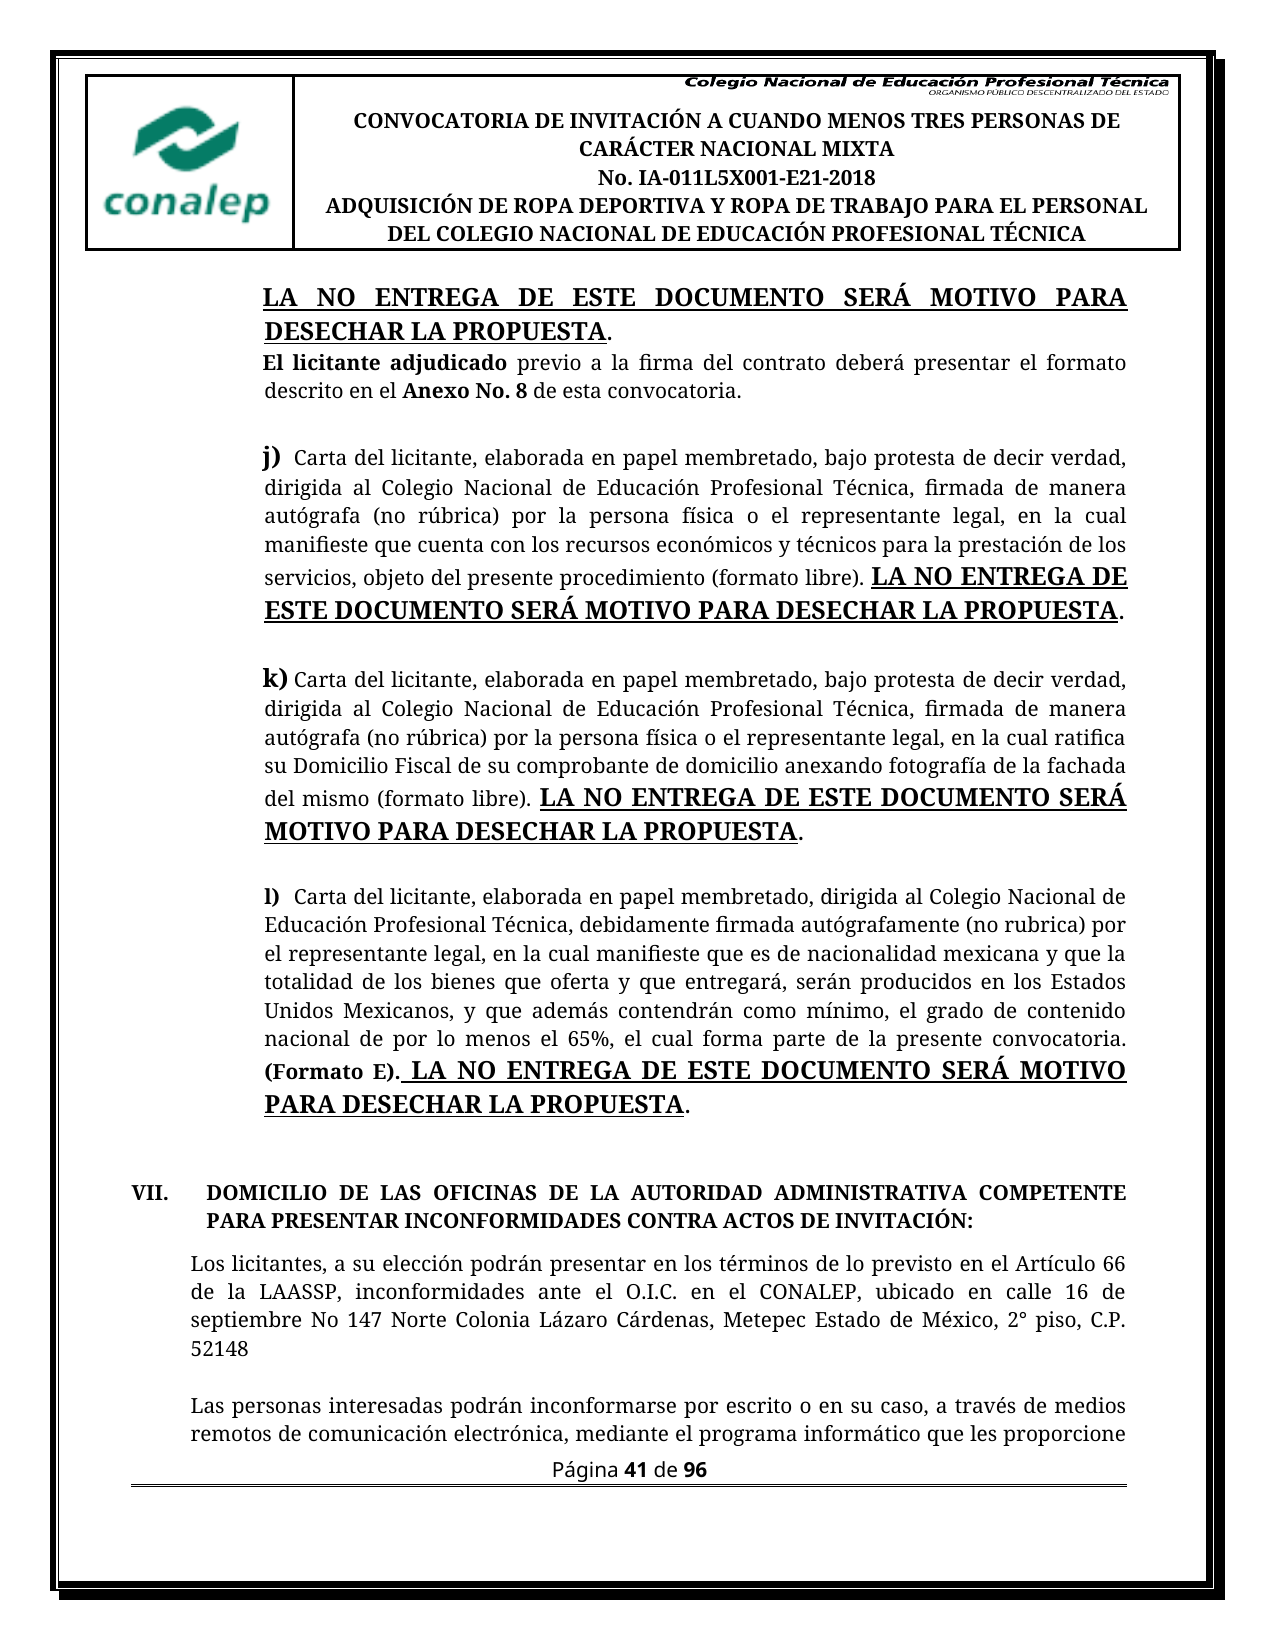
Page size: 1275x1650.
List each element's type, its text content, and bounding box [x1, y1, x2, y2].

text Los licitantes, a su elección podrán presentar en los términos de lo previsto en el Artículo 66 de la LAASSP, inconformidades ante el O.I.C. en el CONALEP, ubicado en calle 16 de septiembre No 147 Norte Colonia Lázaro Cárdenas, Metepec Estado de México, 2° piso, C.P. 52148 [190, 1249, 1127, 1362]
list DOMICILIO DE LAS OFICINAS DE LA AUTORIDAD ADMINISTRATIVA COMPETENTE PARA PRESENTAR INCONFORMIDADES CONTRA ACTOS DE INVITACIÓN: [169, 1178, 1127, 1234]
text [190, 1391, 1127, 1448]
list Carta del licitante, elaborada en papel membretado, bajo protesta de decir verdad, dirigida al Colegio Nacional de Educación Profesional Técnica, firmada de manera autógrafa (no rúbrica) por la persona física o el representante legal, en la cual ratifica su Domicilio Fiscal de su comprobante de domicilio anexando fotografía de la fachada del mismo (formato libre). LA NO ENTREGA DE ESTE DOCUMENTO SERÁ MOTIVO PARA DESECHAR LA PROPUESTA. [262, 660, 1127, 848]
list Carta del licitante, elaborada en papel membretado, bajo protesta de decir verdad, dirigida al Colegio Nacional de Educación Profesional Técnica, firmada de manera autógrafa (no rúbrica) por la persona física o el representante legal, en la cual manifieste que cuenta con los recursos económicos y técnicos para la prestación de los servicios, objeto del presente procedimiento (formato libre). LA NO ENTREGA DE ESTE DOCUMENTO SERÁ MOTIVO PARA DESECHAR LA PROPUESTA. [262, 439, 1127, 626]
list El licitante adjudicado previo a la firma del contrato deberá presentar el formato descrito en el Anexo No. 8 de esta convocatoria. [262, 348, 1127, 405]
list LA NO ENTREGA DE ESTE DOCUMENTO SERÁ MOTIVO PARA DESECHAR LA PROPUESTA. [262, 310, 1127, 348]
list LA NO ENTREGA DE ESTE DOCUMENTO SERÁ MOTIVO PARA DESECHAR LA PROPUESTA. [262, 280, 1127, 309]
list Carta del licitante, elaborada en papel membretado, dirigida al Colegio Nacional de Educación Profesional Técnica, debidamente firmada autógrafamente (no rubrica) por el representante legal, en la cual manifieste que es de nacionalidad mexicana y que la totalidad de los bienes que oferta y que entregará, serán producidos en los Estados Unidos Mexicanos, y que además contendrán como mínimo, el grado de contenido nacional de por lo menos el 65%, el cual forma parte de la presente convocatoria. (Formato E). LA NO ENTREGA DE ESTE DOCUMENTO SERÁ MOTIVO PARA DESECHAR LA PROPUESTA. [264, 882, 1127, 1121]
picture [685, 77, 1169, 95]
